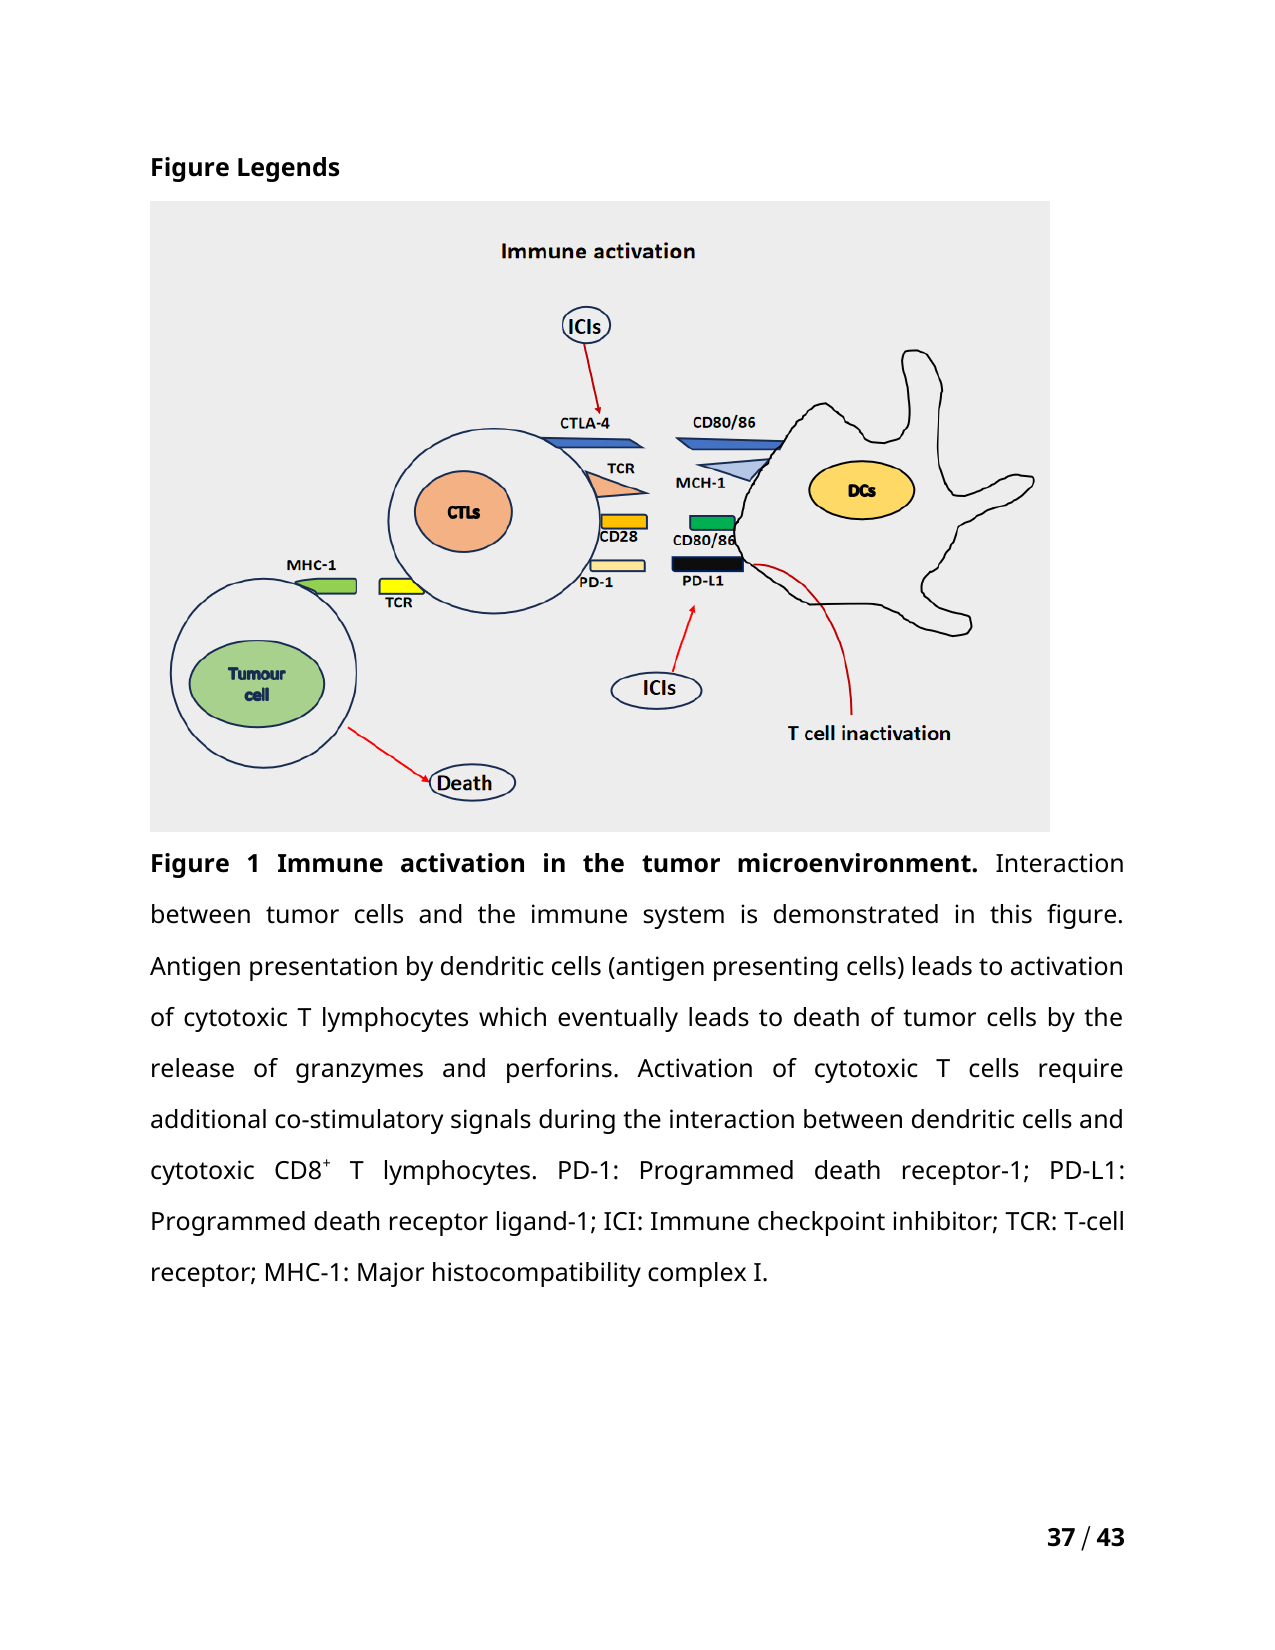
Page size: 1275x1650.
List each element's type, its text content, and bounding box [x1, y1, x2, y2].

picture [150, 201, 1050, 832]
text Figure 1 Immune activation in the tumor microenvironment. Interaction between tumor cells and the immune system is demonstrated in this figure. Antigen presentation by dendritic cells (antigen presenting cells) leads to activation of cytotoxic T lymphocytes which eventually leads to death of tumor cells by the release of granzymes and perforins. Activation of cytotoxic T cells require additional co-stimulatory signals during the interaction between dendritic cells and cytotoxic CD8+ T lymphocytes. PD-1: Programmed death receptor-1; PD-L1: Programmed death receptor ligand-1; ICI: Immune checkpoint inhibitor; TCR: T-cell receptor; MHC-1: Major histocompatibility complex I. [150, 846, 1125, 1288]
text Figure Legends [150, 150, 1125, 184]
